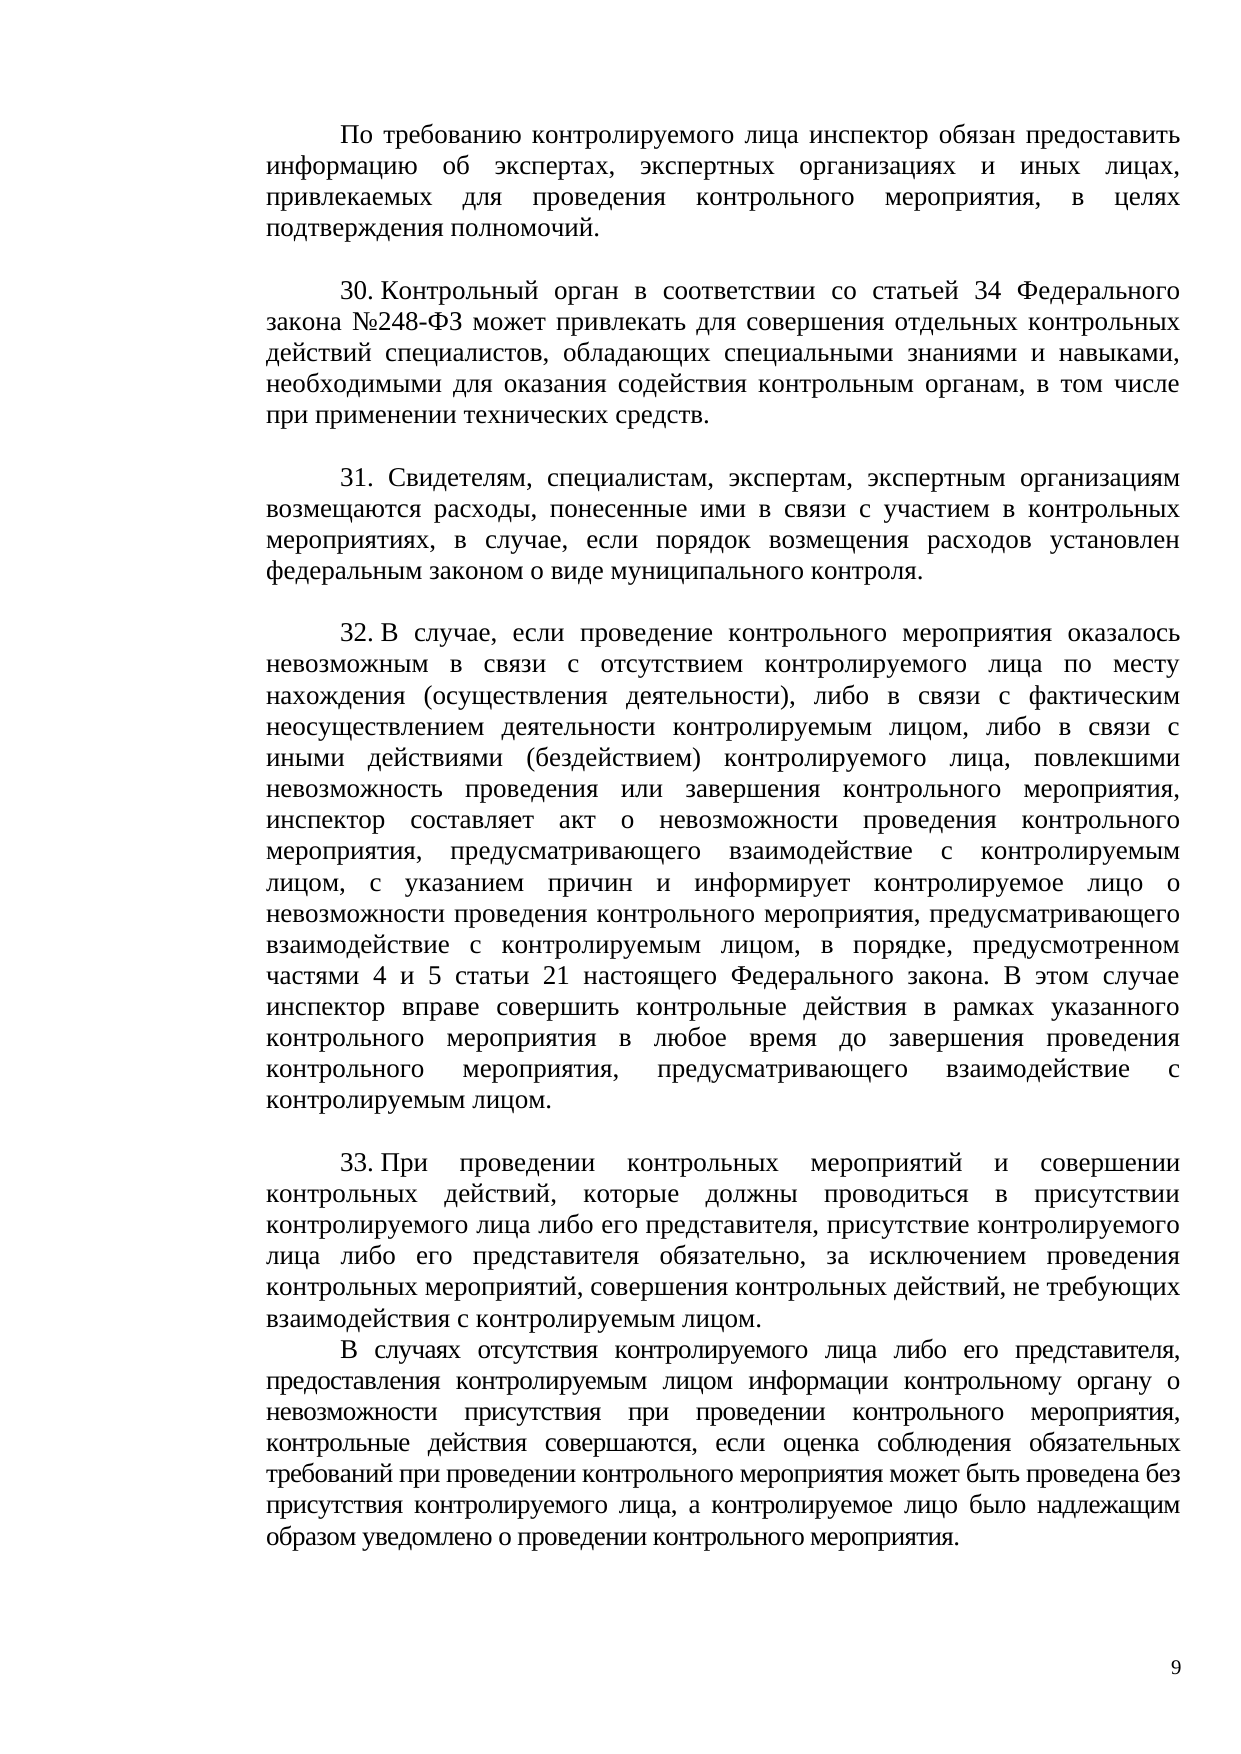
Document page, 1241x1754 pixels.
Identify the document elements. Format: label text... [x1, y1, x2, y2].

text 31. Свидетелям, специалистам, экспертам, экспертным организациям возмещаются расходы, понесенные ими в связи с участием в контрольных мероприятиях, в случае, если порядок возмещения расходов установлен федеральным законом о виде муниципального контроля. [266, 461, 1181, 585]
text По требованию контролируемого лица инспектор обязан предоставить информацию об экспертах, экспертных организациях и иных лицах, привлекаемых для проведения контрольного мероприятия, в целях подтверждения полномочий. [266, 118, 1181, 243]
text 30. Контрольный орган в соответствии со статьей 34 Федерального закона №248-ФЗ может привлекать для совершения отдельных контрольных действий специалистов, обладающих специальными знаниями и навыками, необходимыми для оказания содействия контрольным органам, в том числе при применении технических средств. [266, 274, 1181, 429]
text В случаях отсутствия контролируемого лица либо его представителя, предоставления контролируемым лицом информации контрольному органу о невозможности присутствия при проведении контрольного мероприятия, контрольные действия совершаются, если оценка соблюдения обязательных требований при проведении контрольного мероприятия может быть проведена без присутствия контролируемого лица, а контролируемое лицо было надлежащим образом уведомлено о проведении контрольного мероприятия. [266, 1333, 1181, 1551]
text 32. В случае, если проведение контрольного мероприятия оказалось невозможным в связи с отсутствием контролируемого лица по месту нахождения (осуществления деятельности), либо в связи с фактическим неосуществлением деятельности контролируемым лицом, либо в связи с иными действиями (бездействием) контролируемого лица, повлекшими невозможность проведения или завершения контрольного мероприятия, инспектор составляет акт о невозможности проведения контрольного мероприятия, предусматривающего взаимодействие с контролируемым лицом, с указанием причин и информирует контролируемое лицо о невозможности проведения контрольного мероприятия, предусматривающего взаимодействие с контролируемым лицом, в порядке, предусмотренном частями 4 и 5 статьи 21 настоящего Федерального закона. В этом случае инспектор вправе совершить контрольные действия в рамках указанного контрольного мероприятия в любое время до завершения проведения контрольного мероприятия, предусматривающего взаимодействие с контролируемым лицом. [266, 616, 1181, 1115]
text 33. При проведении контрольных мероприятий и совершении контрольных действий, которые должны проводиться в присутствии контролируемого лица либо его представителя, присутствие контролируемого лица либо его представителя обязательно, за исключением проведения контрольных мероприятий, совершения контрольных действий, не требующих взаимодействия с контролируемым лицом. [266, 1146, 1181, 1333]
